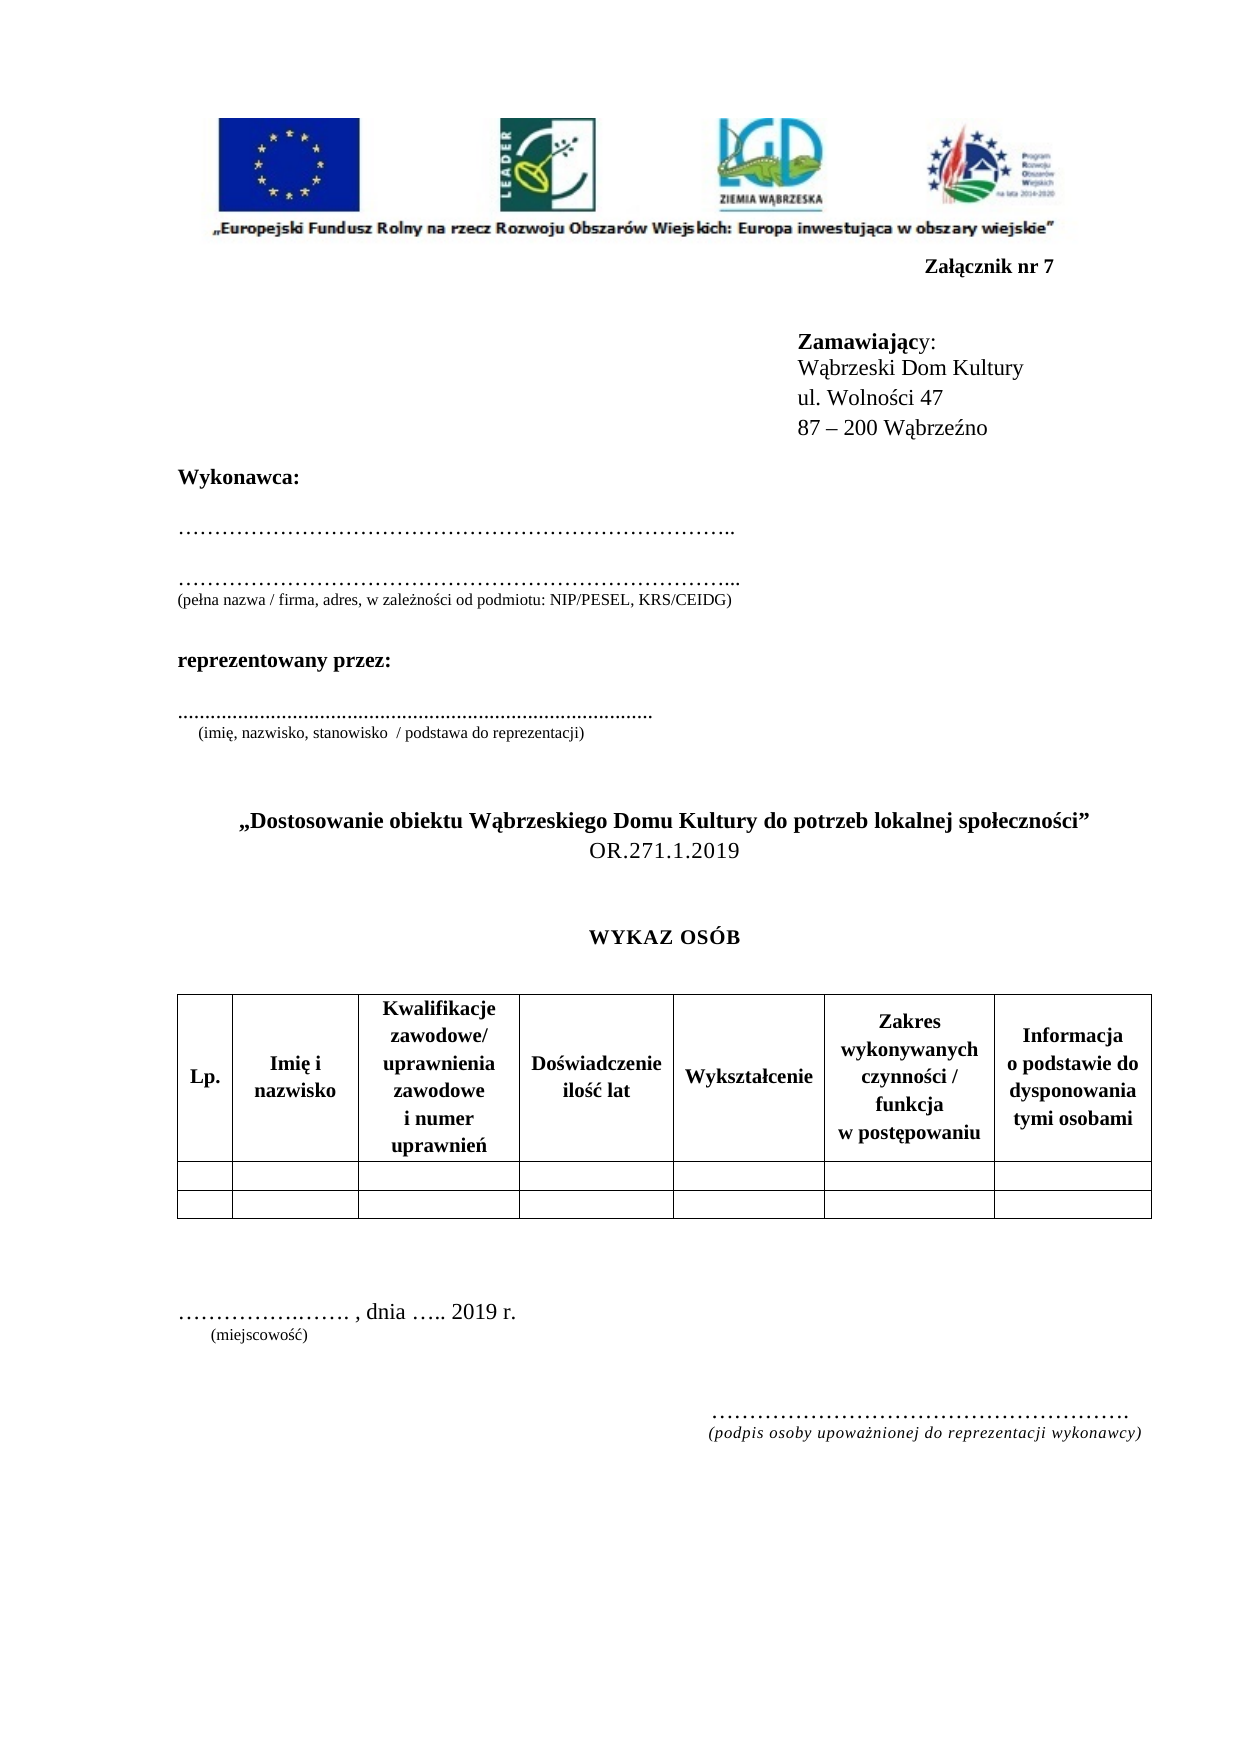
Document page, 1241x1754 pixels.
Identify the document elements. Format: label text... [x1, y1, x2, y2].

table_cell [359, 1191, 519, 1218]
text WYKAZ OSÓB [177, 925, 1152, 949]
text Załącznik nr 7 [841, 254, 1152, 278]
table_cell [359, 1162, 519, 1190]
table_cell [825, 1162, 994, 1190]
text ………………………………………………………………….. [177, 514, 1152, 539]
text ul. Wolności 47 [724, 384, 1152, 411]
table_cell [995, 1191, 1151, 1218]
table_cell [178, 1162, 232, 1190]
table_header Doświadczenie ilość lat [520, 995, 673, 1161]
table_header Lp. [178, 995, 232, 1161]
text Wąbrzeski Dom Kultury [724, 354, 1152, 380]
text 87 – 200 Wąbrzeźno [724, 414, 1152, 441]
table_header Kwalifikacje zawodowe/ uprawnienia zawodowe i numer uprawnień [359, 995, 519, 1161]
text …………………………………………………………………... [177, 565, 1152, 590]
text (miejscowość) [177, 1325, 1152, 1344]
text ………………………………………………. [177, 1397, 1152, 1423]
table_header Imię i nazwisko [233, 995, 358, 1161]
table_cell [520, 1162, 673, 1190]
table_cell [674, 1191, 824, 1218]
table_header Wykształcenie [674, 995, 824, 1161]
text (imię, nazwisko, stanowisko / podstawa do reprezentacji) [177, 723, 1152, 742]
table_cell [520, 1191, 673, 1218]
text „Dostosowanie obiektu Wąbrzeskiego Domu Kultury do potrzeb lokalnej społeczności” [177, 807, 1152, 833]
table_cell [233, 1162, 358, 1190]
text Zamawiający: [724, 328, 1152, 354]
text Wykonawca: [177, 464, 1152, 489]
text (podpis osoby upoważnionej do reprezentacji wykonawcy) [693, 1423, 1152, 1442]
table_cell [995, 1162, 1151, 1190]
text OR.271.1.2019 [177, 837, 1152, 863]
table_header Informacja o podstawie do dysponowania tymi osobami [995, 995, 1151, 1161]
table_cell [674, 1162, 824, 1190]
table_header Zakres wykonywanych czynności / funkcja w postępowaniu [825, 995, 994, 1161]
text ....................................................................................... [177, 698, 1152, 723]
text (pełna nazwa / firma, adres, w zależności od podmiotu: NIP/PESEL, KRS/CEIDG) [177, 590, 1152, 609]
picture [177, 118, 1093, 251]
text reprezentowany przez: [177, 647, 1152, 673]
table_cell [178, 1191, 232, 1218]
table_cell [825, 1191, 994, 1218]
text …………….……. , dnia ….. 2019 r. [177, 1298, 1152, 1325]
table_cell [233, 1191, 358, 1218]
